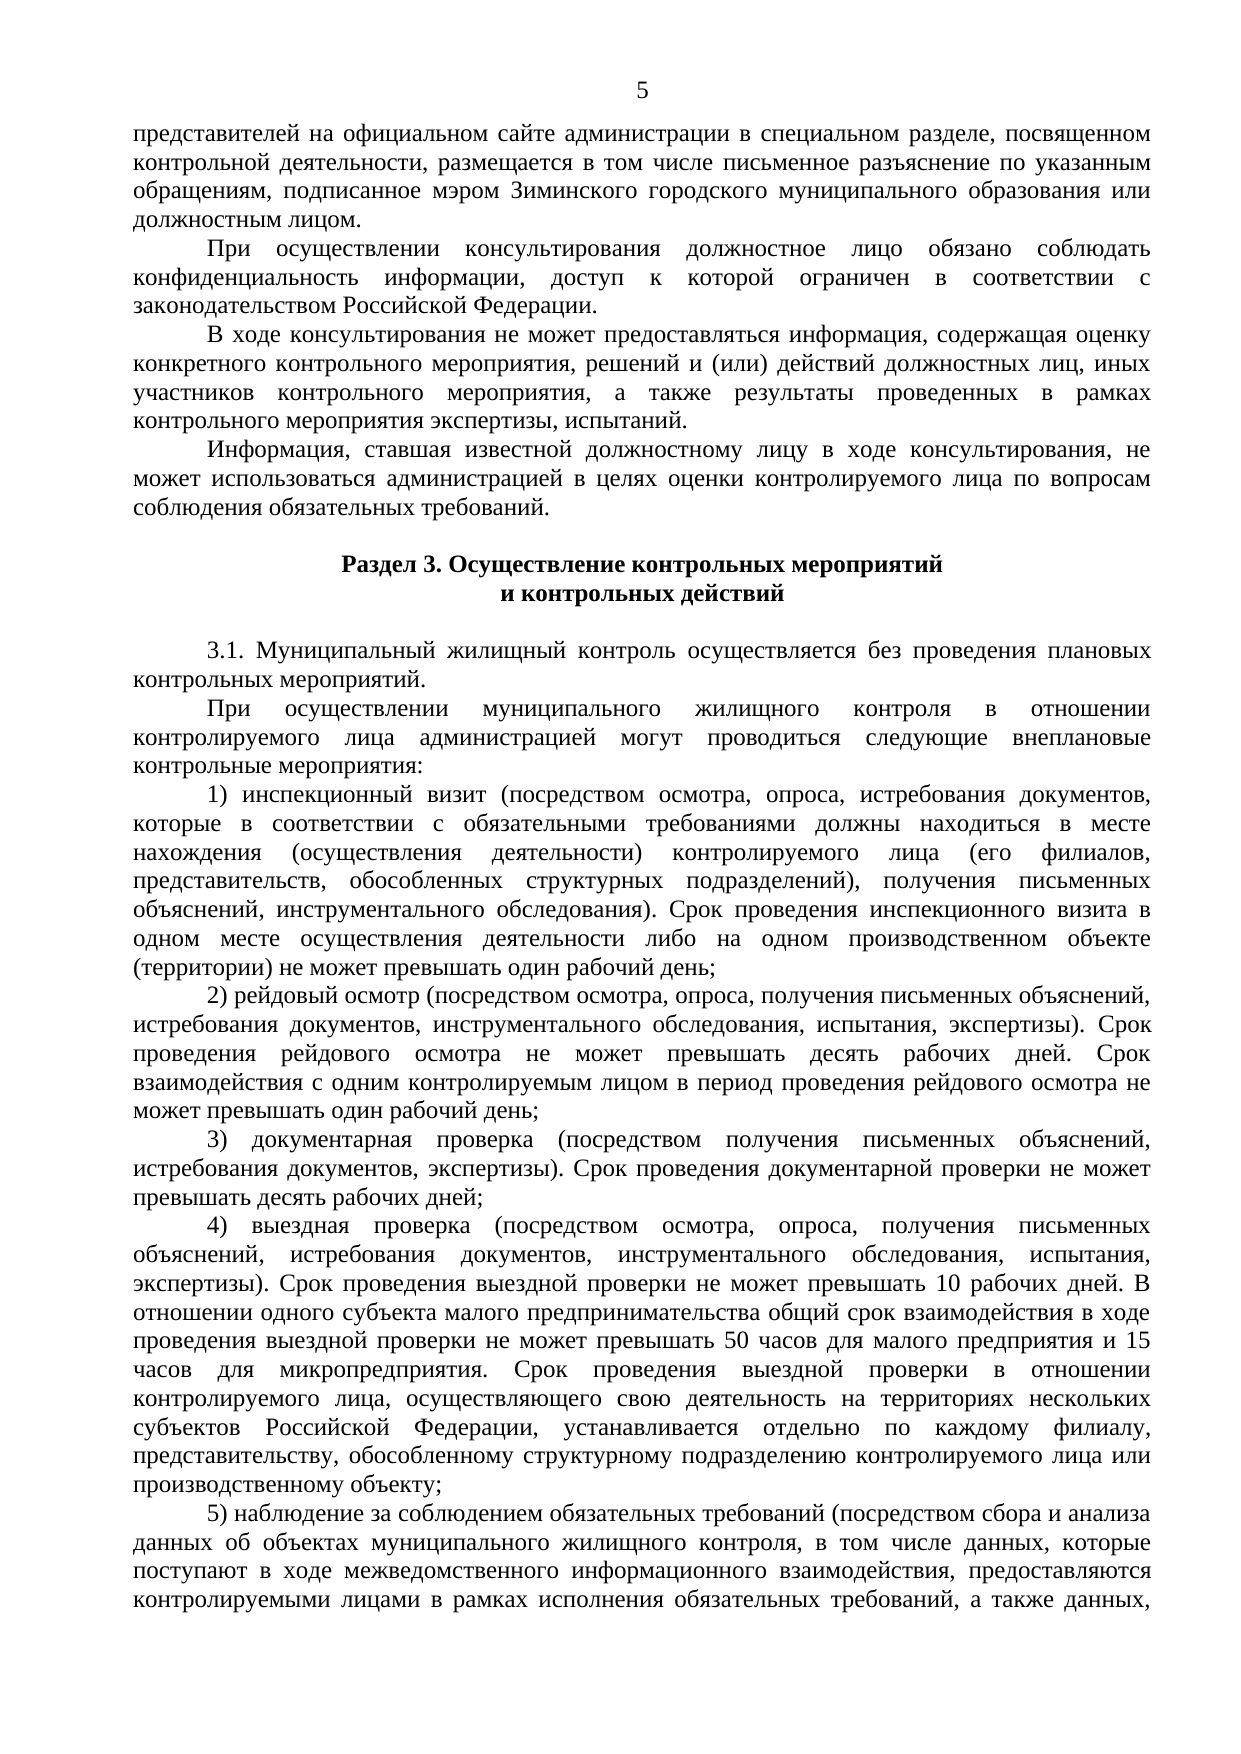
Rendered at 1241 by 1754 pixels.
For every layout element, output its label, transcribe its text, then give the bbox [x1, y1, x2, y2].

text 3) документарная проверка (посредством получения письменных объяснений, истребования документов, экспертизы). Срок проведения документарной проверки не может превышать десять рабочих дней; [133, 1124, 1152, 1211]
text Раздел 3. Осуществление контрольных мероприятий [133, 549, 1152, 578]
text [133, 118, 1152, 233]
text 1) инспекционный визит (посредством осмотра, опроса, истребования документов, которые в соответствии с обязательными требованиями должны находиться в месте нахождения (осуществления деятельности) контролируемого лица (его филиалов, представительств, обособленных структурных подразделений), получения письменных объяснений, инструментального обследования). Срок проведения инспекционного визита в одном месте осуществления деятельности либо на одном производственном объекте (территории) не может превышать один рабочий день; [133, 779, 1152, 981]
text 3.1. Муниципальный жилищный контроль осуществляется без проведения плановых контрольных мероприятий. [133, 636, 1152, 693]
text Информация, ставшая известной должностному лицу в ходе консультирования, не может использоваться администрацией в целях оценки контролируемого лица по вопросам соблюдения обязательных требований. [133, 434, 1152, 521]
text и контрольных действий [133, 578, 1152, 607]
text При осуществлении муниципального жилищного контроля в отношении контролируемого лица администрацией могут проводиться следующие внеплановые контрольные мероприятия: [133, 693, 1152, 779]
text При осуществлении консультирования должностное лицо обязано соблюдать конфиденциальность информации, доступ к которой ограничен в соответствии с законодательством Российской Федерации. [133, 233, 1152, 319]
text В ходе консультирования не может предоставляться информация, содержащая оценку конкретного контрольного мероприятия, решений и (или) действий должностных лиц, иных участников контрольного мероприятия, а также результаты проведенных в рамках контрольного мероприятия экспертизы, испытаний. [133, 319, 1152, 434]
text 2) рейдовый осмотр (посредством осмотра, опроса, получения письменных объяснений, истребования документов, инструментального обследования, испытания, экспертизы). Срок проведения рейдового осмотра не может превышать десять рабочих дней. Срок взаимодействия с одним контролируемым лицом в период проведения рейдового осмотра не может превышать один рабочий день; [133, 981, 1152, 1124]
text 4) выездная проверка (посредством осмотра, опроса, получения письменных объяснений, истребования документов, инструментального обследования, испытания, экспертизы). Срок проведения выездной проверки не может превышать 10 рабочих дней. В отношении одного субъекта малого предпринимательства общий срок взаимодействия в ходе проведения выездной проверки не может превышать 50 часов для малого предприятия и 15 часов для микропредприятия. Срок проведения выездной проверки в отношении контролируемого лица, осуществляющего свою деятельность на территориях нескольких субъектов Российской Федерации, устанавливается отдельно по каждому филиалу, представительству, обособленному структурному подразделению контролируемого лица или производственному объекту; [133, 1211, 1152, 1498]
